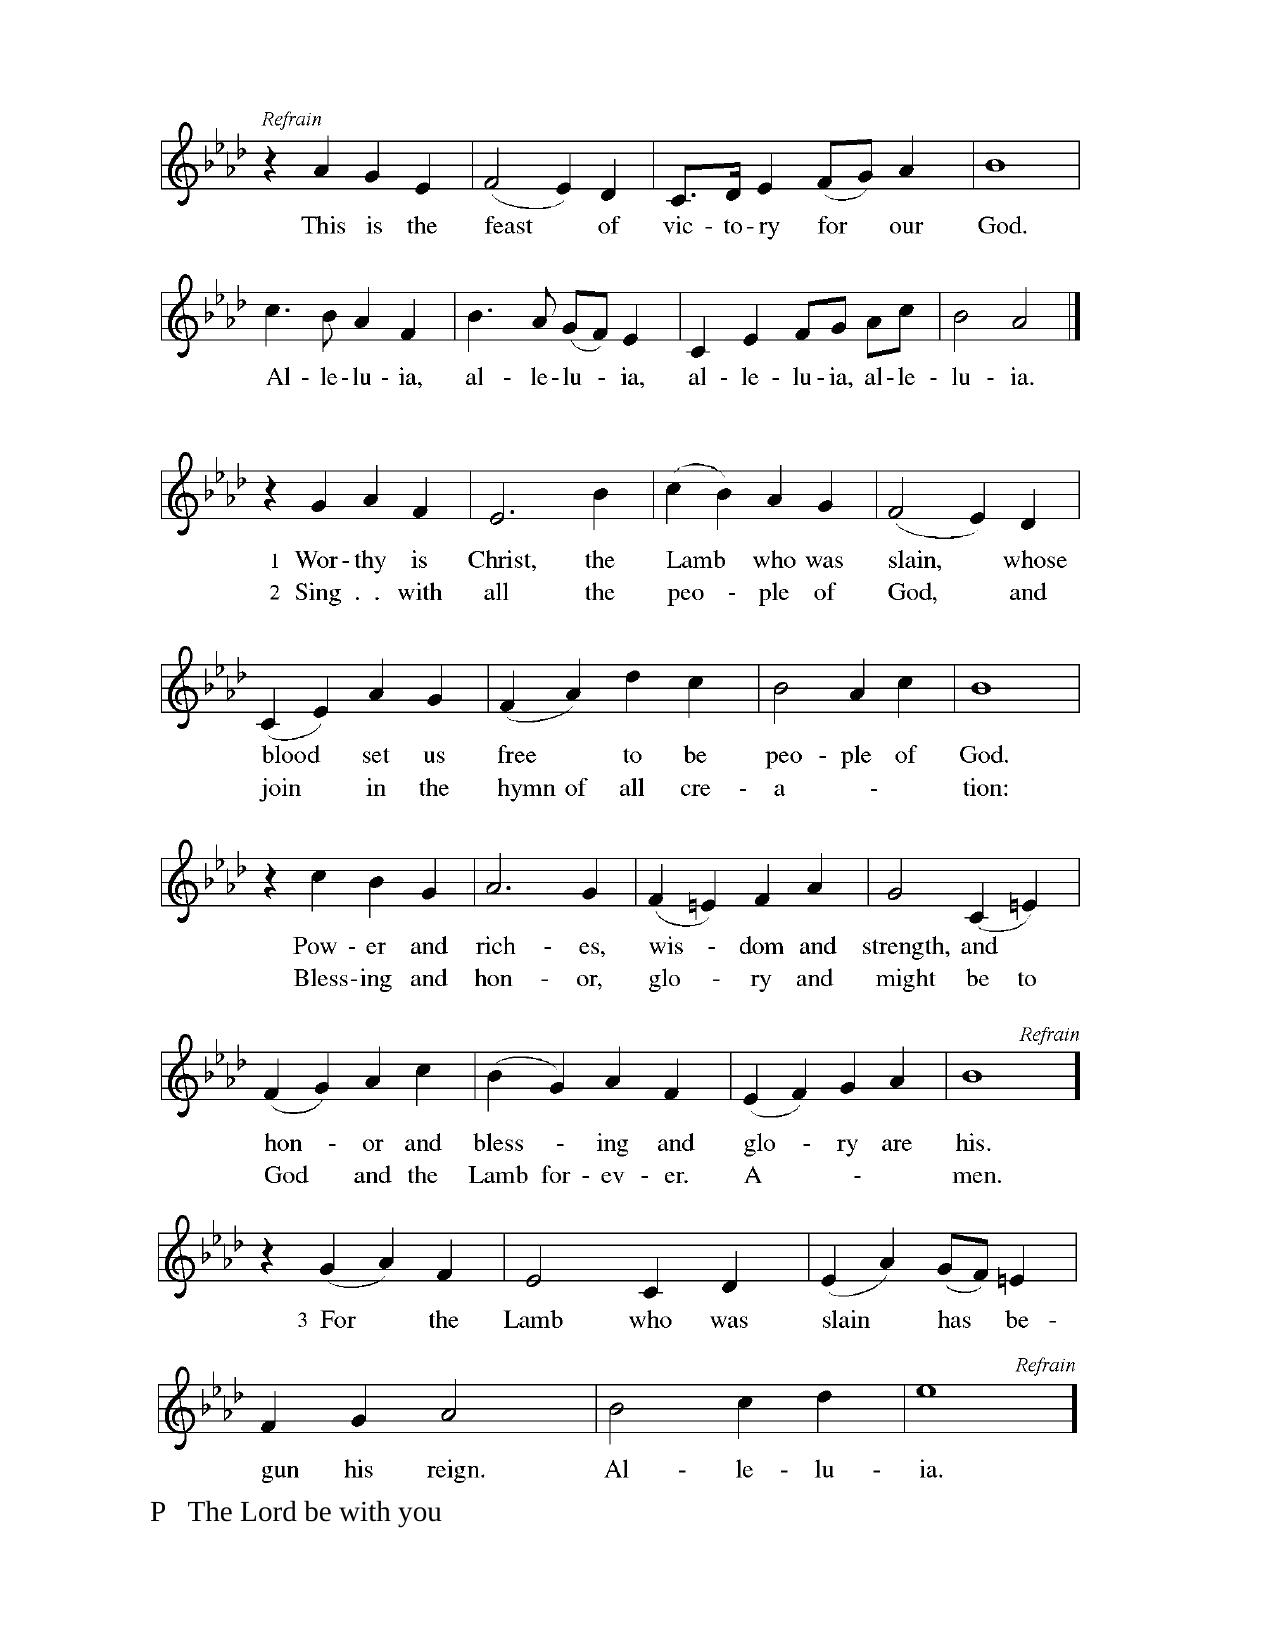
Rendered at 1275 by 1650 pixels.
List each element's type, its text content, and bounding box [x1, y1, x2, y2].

picture [150, 105, 1105, 1189]
picture [150, 1208, 1085, 1494]
text P The Lord be with you [150, 1494, 1125, 1527]
